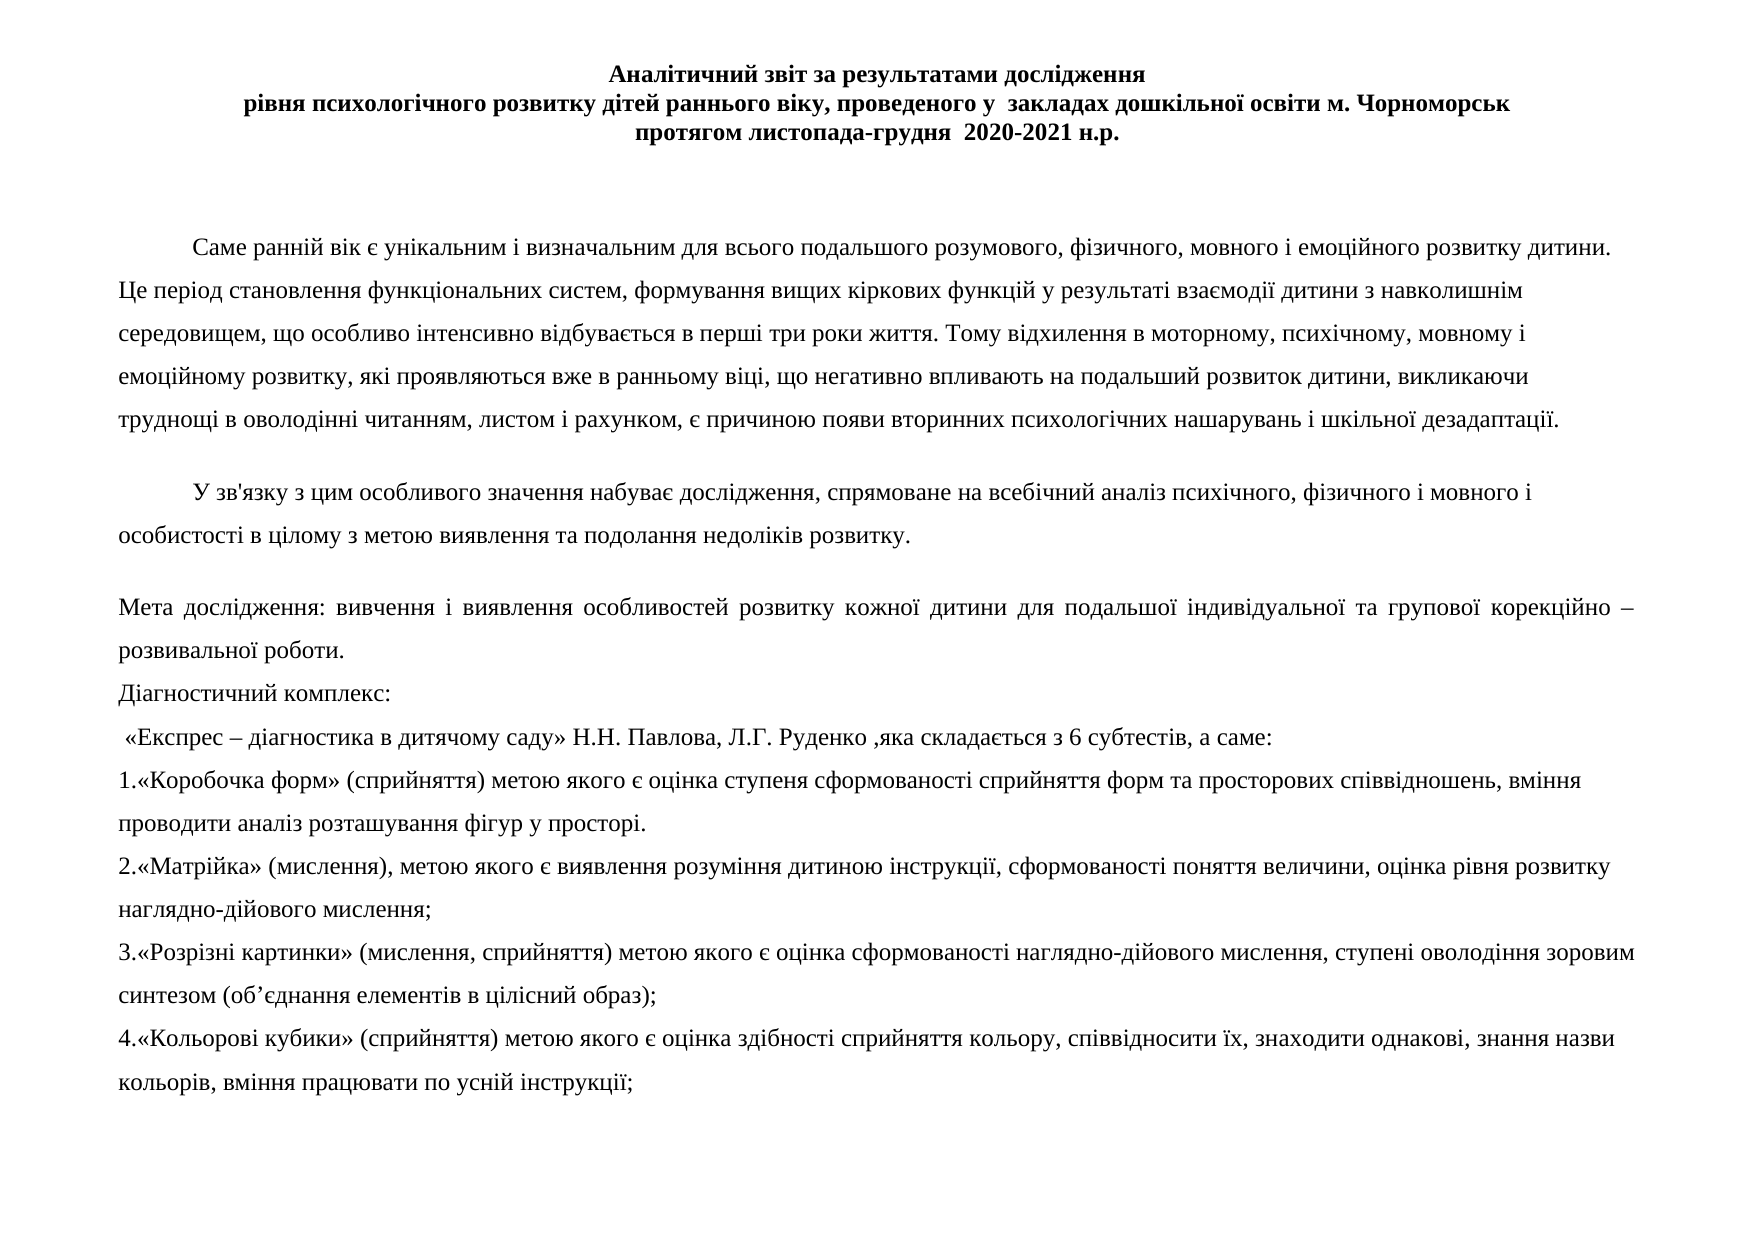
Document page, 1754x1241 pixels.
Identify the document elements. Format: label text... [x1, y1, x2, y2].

text рівня психологічного розвитку дітей раннього віку, проведеного у закладах дошкільної освіти м. Чорноморськ [118, 88, 1636, 117]
text Діагностичний комплекс: [118, 678, 1636, 707]
text 4.«Кольорові кубики» (сприйняття) метою якого є оцінка здібності сприйняття кольору, співвідносити їх, знаходити однакові, знання назви кольорів, вміння працювати по усній інструкції; [118, 1023, 1636, 1095]
text 3.«Розрізні картинки» (мислення, сприйняття) метою якого є оцінка сформованості наглядно-дійового мислення, ступені оволодіння зоровим синтезом (об’єднання елементів в цілісний образ); [118, 937, 1636, 1009]
text Аналітичний звіт за результатами дослідження [118, 59, 1636, 88]
text Мета дослідження: вивчення і виявлення особливостей розвитку кожної дитини для подальшої індивідуальної та групової корекційно – розвивальної роботи. [118, 592, 1636, 664]
text Саме ранній вік є унікальним і визначальним для всього подальшого розумового, фізичного, мовного і емоційного розвитку дитини. Це період становлення функціональних систем, формування вищих кіркових функцій у результаті взаємодії дитини з навколишнім середовищем, що особливо інтенсивно відбувається в перші три роки життя. Тому відхилення в моторному, психічному, мовному і емоційному розвитку, які проявляються вже в ранньому віці, що негативно впливають на подальший розвиток дитини, викликаючи труднощі в оволодінні читанням, листом і рахунком, є причиною появи вторинних психологічних нашарувань і шкільної дезадаптації. [118, 232, 1636, 433]
text протягом листопада-грудня 2020-2021 н.р. [118, 117, 1636, 145]
text У зв'язку з цим особливого значення набуває дослідження, спрямоване на всебічний аналіз психічного, фізичного і мовного і особистості в цілому з метою виявлення та подолання недоліків розвитку. [118, 477, 1636, 549]
text 2.«Матрійка» (мислення), метою якого є виявлення розуміння дитиною інструкції, сформованості поняття величини, оцінка рівня розвитку наглядно-дійового мислення; [118, 851, 1636, 923]
text 1.«Коробочка форм» (сприйняття) метою якого є оцінка ступеня сформованості сприйняття форм та просторових співвідношень, вміння проводити аналіз розташування фігур у просторі. [118, 765, 1636, 837]
text «Експрес – діагностика в дитячому саду» Н.Н. Павлова, Л.Г. Руденко ,яка складається з 6 субтестів, а саме: [118, 722, 1636, 750]
